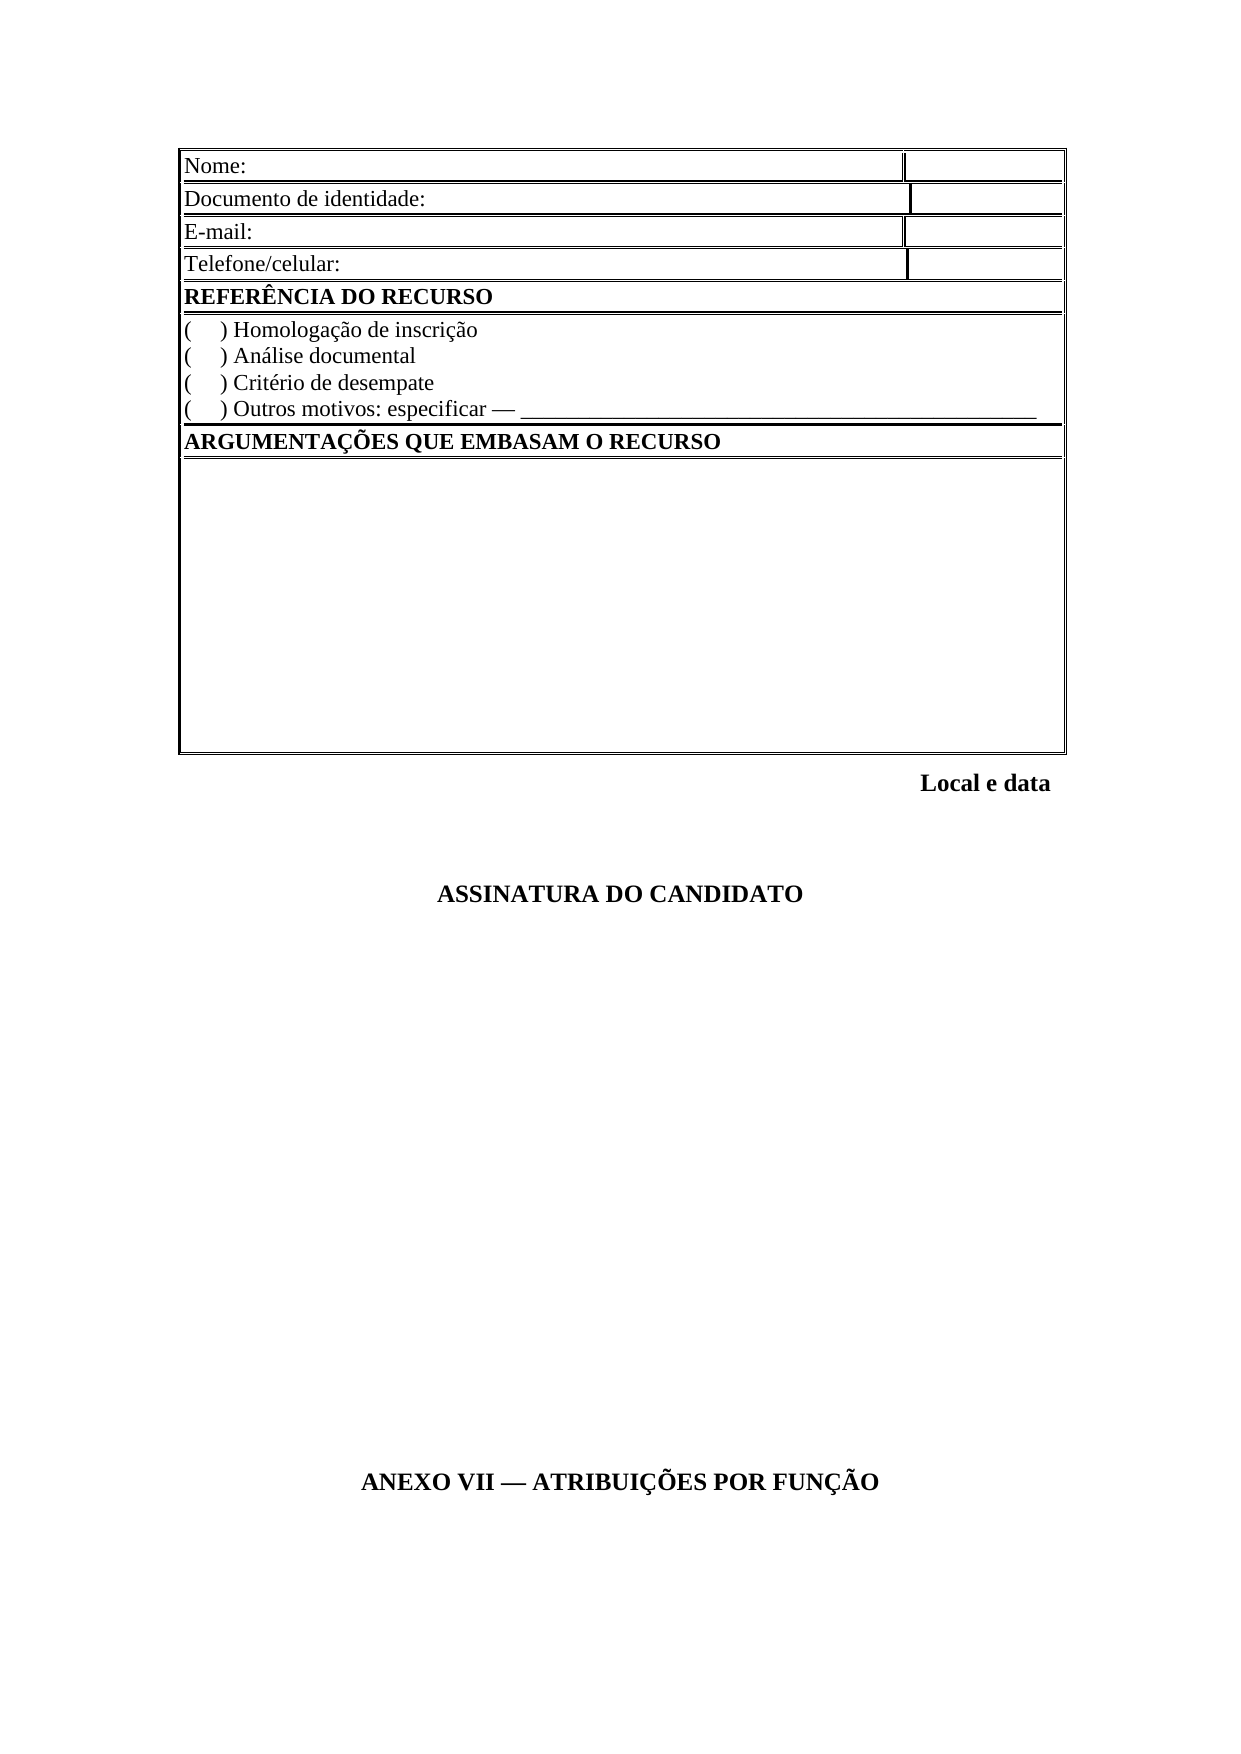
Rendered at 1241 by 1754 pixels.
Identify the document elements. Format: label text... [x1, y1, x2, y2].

table_cell [912, 180, 1064, 213]
table_cell [906, 213, 1064, 246]
table_cell [907, 246, 1065, 278]
table_cell Telefone/celular: [180, 246, 907, 278]
table_cell Nome: [180, 149, 904, 180]
table_cell REFERÊNCIA DO RECURSO [181, 279, 1064, 311]
table_cell ( ) Homologação de inscrição ( ) Análise documental ( ) Critério de desempate ( ) Outros motivos: especificar — _____________________________________________ [181, 311, 1064, 423]
text ASSINATURA DO CANDIDATO [190, 879, 1051, 908]
table_cell Documento de identidade: [181, 180, 909, 213]
text Local e data [190, 768, 1051, 796]
table_cell [180, 456, 1065, 752]
table_cell ARGUMENTAÇÕES QUE EMBASAM O RECURSO [180, 423, 1065, 456]
text ANEXO VII — ATRIBUIÇÕES POR FUNÇÃO [190, 1467, 1051, 1496]
table_cell [904, 151, 1064, 180]
table_cell E-mail: [181, 213, 902, 246]
